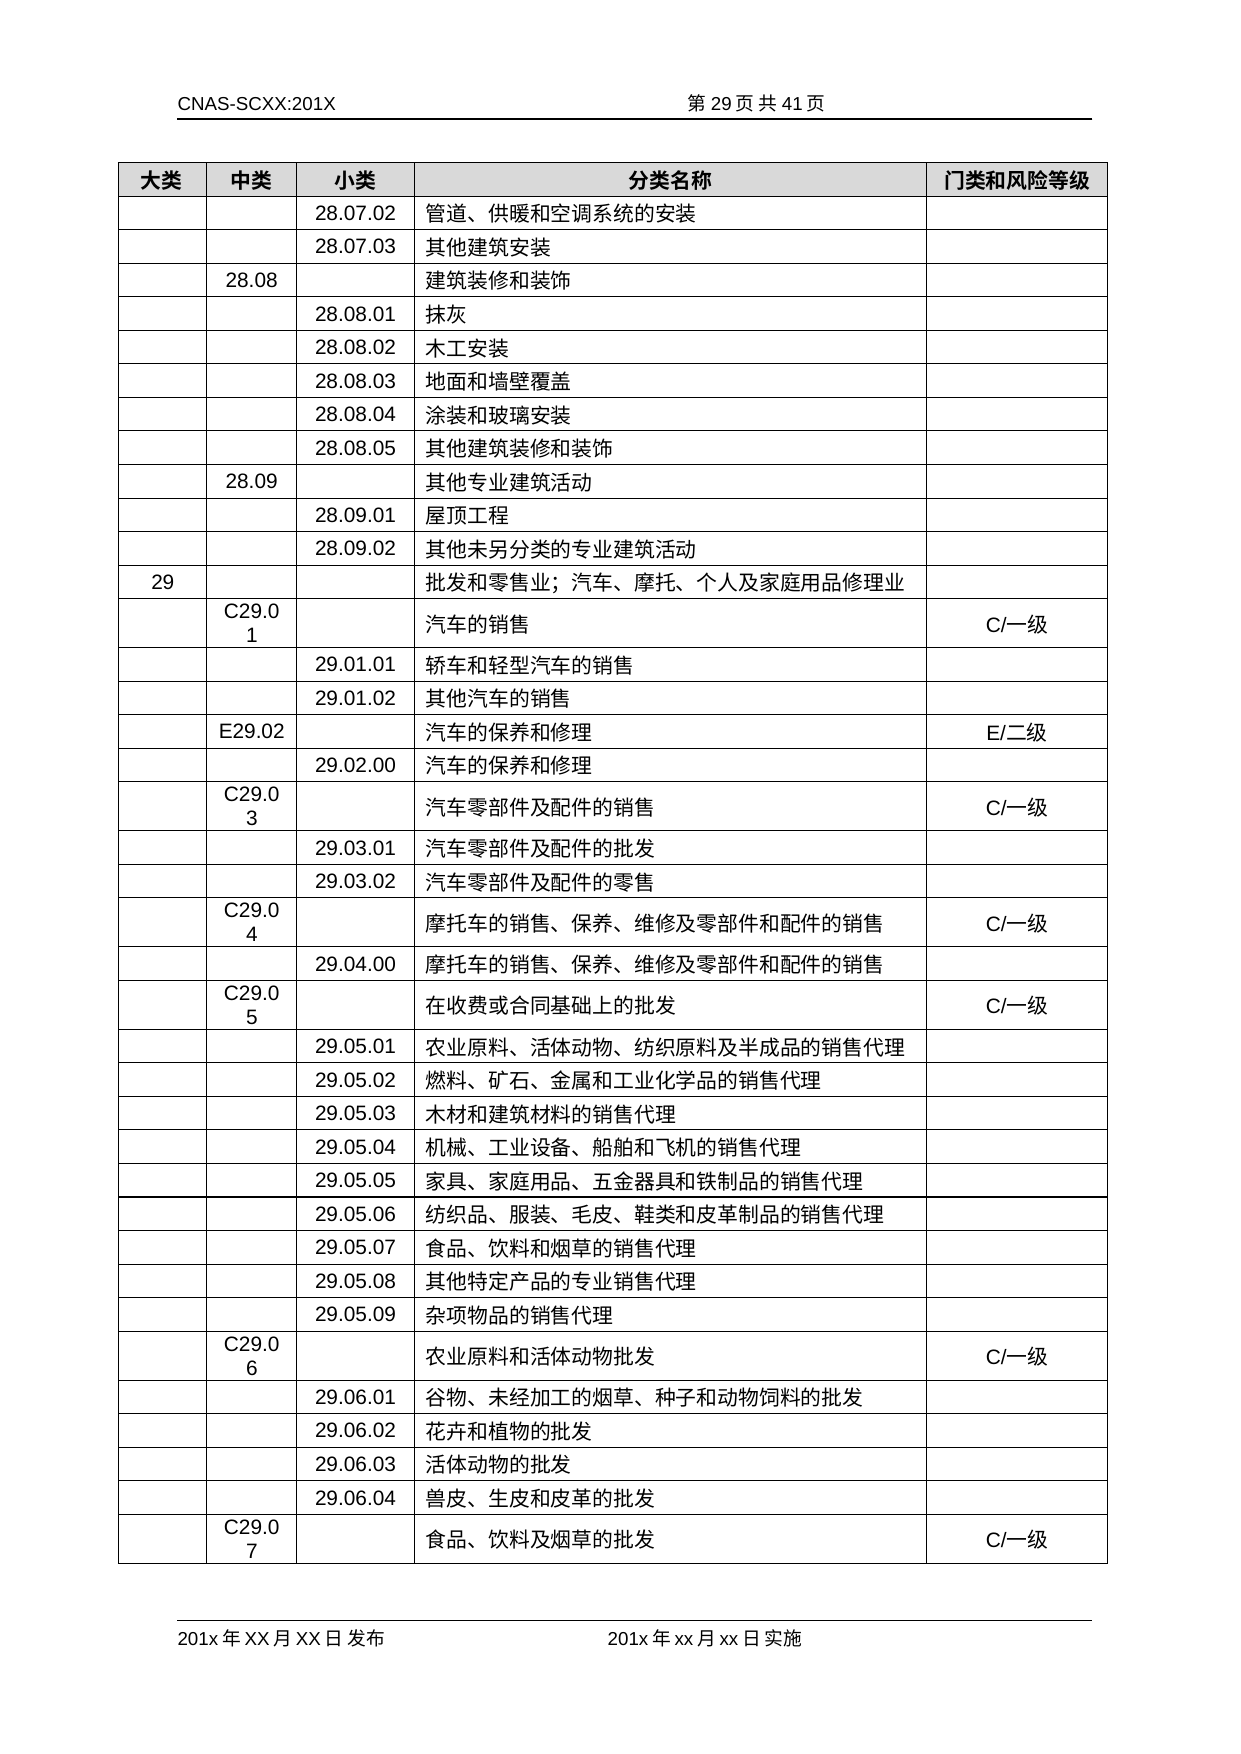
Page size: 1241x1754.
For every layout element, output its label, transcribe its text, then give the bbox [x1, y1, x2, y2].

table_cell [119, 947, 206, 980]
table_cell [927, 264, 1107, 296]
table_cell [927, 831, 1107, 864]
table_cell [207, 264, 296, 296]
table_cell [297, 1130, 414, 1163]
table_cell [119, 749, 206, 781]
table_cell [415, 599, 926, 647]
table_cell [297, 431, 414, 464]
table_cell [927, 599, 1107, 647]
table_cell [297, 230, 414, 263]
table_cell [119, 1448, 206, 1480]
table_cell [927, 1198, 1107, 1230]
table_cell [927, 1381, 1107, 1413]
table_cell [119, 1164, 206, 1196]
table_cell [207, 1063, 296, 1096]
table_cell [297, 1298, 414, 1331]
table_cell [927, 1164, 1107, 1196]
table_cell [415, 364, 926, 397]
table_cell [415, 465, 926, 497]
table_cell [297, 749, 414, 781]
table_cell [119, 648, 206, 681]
table_header 小类 [297, 163, 414, 196]
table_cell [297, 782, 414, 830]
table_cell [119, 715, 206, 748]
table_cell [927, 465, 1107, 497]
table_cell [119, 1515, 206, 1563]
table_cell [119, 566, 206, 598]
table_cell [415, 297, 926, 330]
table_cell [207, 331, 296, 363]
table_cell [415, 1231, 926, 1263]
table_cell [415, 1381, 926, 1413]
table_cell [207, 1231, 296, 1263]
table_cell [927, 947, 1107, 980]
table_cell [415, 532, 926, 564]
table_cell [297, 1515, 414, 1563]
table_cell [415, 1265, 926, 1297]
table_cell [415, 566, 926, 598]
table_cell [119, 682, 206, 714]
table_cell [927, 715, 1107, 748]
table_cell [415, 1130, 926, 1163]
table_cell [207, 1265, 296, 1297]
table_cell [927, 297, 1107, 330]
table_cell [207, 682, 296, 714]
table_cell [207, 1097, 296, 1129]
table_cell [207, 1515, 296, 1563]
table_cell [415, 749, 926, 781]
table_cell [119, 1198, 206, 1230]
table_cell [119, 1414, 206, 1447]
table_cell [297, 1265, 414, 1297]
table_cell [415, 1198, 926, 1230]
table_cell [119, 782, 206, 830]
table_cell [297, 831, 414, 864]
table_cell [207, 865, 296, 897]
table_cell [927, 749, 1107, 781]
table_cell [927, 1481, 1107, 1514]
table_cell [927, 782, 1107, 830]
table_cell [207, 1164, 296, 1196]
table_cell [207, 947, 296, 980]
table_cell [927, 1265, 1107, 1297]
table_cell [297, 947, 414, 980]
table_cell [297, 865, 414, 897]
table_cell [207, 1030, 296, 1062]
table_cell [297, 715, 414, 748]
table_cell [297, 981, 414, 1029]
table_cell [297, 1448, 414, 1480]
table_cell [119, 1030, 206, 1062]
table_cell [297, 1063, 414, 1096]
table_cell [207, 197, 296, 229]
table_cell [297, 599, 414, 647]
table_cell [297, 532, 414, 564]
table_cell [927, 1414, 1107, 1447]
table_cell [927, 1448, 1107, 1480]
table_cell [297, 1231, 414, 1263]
table_header 大类 [119, 163, 206, 196]
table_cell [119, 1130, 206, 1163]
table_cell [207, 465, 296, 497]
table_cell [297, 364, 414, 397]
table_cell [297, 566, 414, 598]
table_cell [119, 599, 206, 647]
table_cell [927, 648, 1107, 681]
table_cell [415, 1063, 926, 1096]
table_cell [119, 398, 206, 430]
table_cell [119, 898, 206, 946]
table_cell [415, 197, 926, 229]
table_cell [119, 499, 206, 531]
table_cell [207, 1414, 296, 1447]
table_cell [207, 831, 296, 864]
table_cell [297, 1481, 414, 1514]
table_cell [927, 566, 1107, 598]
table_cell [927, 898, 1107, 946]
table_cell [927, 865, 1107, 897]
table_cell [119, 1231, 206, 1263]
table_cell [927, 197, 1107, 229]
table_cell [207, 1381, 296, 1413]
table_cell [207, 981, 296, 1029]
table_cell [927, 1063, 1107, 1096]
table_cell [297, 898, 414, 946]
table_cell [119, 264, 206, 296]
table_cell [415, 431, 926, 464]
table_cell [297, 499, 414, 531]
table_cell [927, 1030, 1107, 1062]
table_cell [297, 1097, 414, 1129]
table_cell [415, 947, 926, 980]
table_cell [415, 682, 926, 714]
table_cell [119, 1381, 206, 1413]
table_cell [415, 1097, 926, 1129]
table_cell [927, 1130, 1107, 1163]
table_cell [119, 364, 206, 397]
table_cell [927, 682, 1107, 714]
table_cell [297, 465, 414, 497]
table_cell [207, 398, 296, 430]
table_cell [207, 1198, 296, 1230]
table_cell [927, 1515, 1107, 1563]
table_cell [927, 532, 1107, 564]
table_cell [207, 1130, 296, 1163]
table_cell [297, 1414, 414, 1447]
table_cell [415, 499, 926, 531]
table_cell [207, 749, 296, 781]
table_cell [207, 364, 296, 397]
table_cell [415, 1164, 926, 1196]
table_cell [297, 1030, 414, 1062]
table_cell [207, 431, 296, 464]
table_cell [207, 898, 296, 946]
table_header 门类和风险等级 [927, 163, 1107, 196]
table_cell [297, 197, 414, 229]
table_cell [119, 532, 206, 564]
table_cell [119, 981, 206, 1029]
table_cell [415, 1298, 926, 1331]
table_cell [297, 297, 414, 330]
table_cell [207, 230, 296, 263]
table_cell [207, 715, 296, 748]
table_header 分类名称 [415, 163, 926, 196]
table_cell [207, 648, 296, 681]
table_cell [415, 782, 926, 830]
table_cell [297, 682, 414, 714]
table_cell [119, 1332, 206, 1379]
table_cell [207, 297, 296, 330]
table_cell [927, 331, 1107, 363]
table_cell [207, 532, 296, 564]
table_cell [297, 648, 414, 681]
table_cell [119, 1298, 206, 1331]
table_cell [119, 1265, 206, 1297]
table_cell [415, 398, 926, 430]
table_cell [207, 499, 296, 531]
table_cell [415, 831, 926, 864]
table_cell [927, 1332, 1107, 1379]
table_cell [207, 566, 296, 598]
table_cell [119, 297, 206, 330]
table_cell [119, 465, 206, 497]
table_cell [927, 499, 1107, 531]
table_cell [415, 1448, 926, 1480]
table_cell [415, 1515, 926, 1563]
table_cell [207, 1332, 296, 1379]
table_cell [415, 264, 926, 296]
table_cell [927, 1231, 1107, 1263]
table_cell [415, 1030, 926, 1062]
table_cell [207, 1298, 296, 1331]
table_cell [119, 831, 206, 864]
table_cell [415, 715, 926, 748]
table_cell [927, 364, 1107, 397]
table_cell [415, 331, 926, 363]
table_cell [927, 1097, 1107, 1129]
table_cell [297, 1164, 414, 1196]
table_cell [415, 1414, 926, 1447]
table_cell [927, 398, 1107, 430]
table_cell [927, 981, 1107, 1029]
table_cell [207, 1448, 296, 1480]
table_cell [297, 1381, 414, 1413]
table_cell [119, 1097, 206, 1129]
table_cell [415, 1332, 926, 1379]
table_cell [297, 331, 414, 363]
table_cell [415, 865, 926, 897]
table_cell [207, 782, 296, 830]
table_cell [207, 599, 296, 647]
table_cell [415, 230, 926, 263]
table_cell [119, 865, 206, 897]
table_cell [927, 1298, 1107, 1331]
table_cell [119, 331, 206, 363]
table_header 中类 [207, 163, 296, 196]
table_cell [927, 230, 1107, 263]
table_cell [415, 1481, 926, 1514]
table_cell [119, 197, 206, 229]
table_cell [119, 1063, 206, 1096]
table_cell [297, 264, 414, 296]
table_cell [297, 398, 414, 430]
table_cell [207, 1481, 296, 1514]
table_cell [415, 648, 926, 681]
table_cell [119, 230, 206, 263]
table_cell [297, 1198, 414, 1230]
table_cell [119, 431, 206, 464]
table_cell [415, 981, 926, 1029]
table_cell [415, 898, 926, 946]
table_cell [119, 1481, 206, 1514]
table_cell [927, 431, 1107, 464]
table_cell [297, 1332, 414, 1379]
